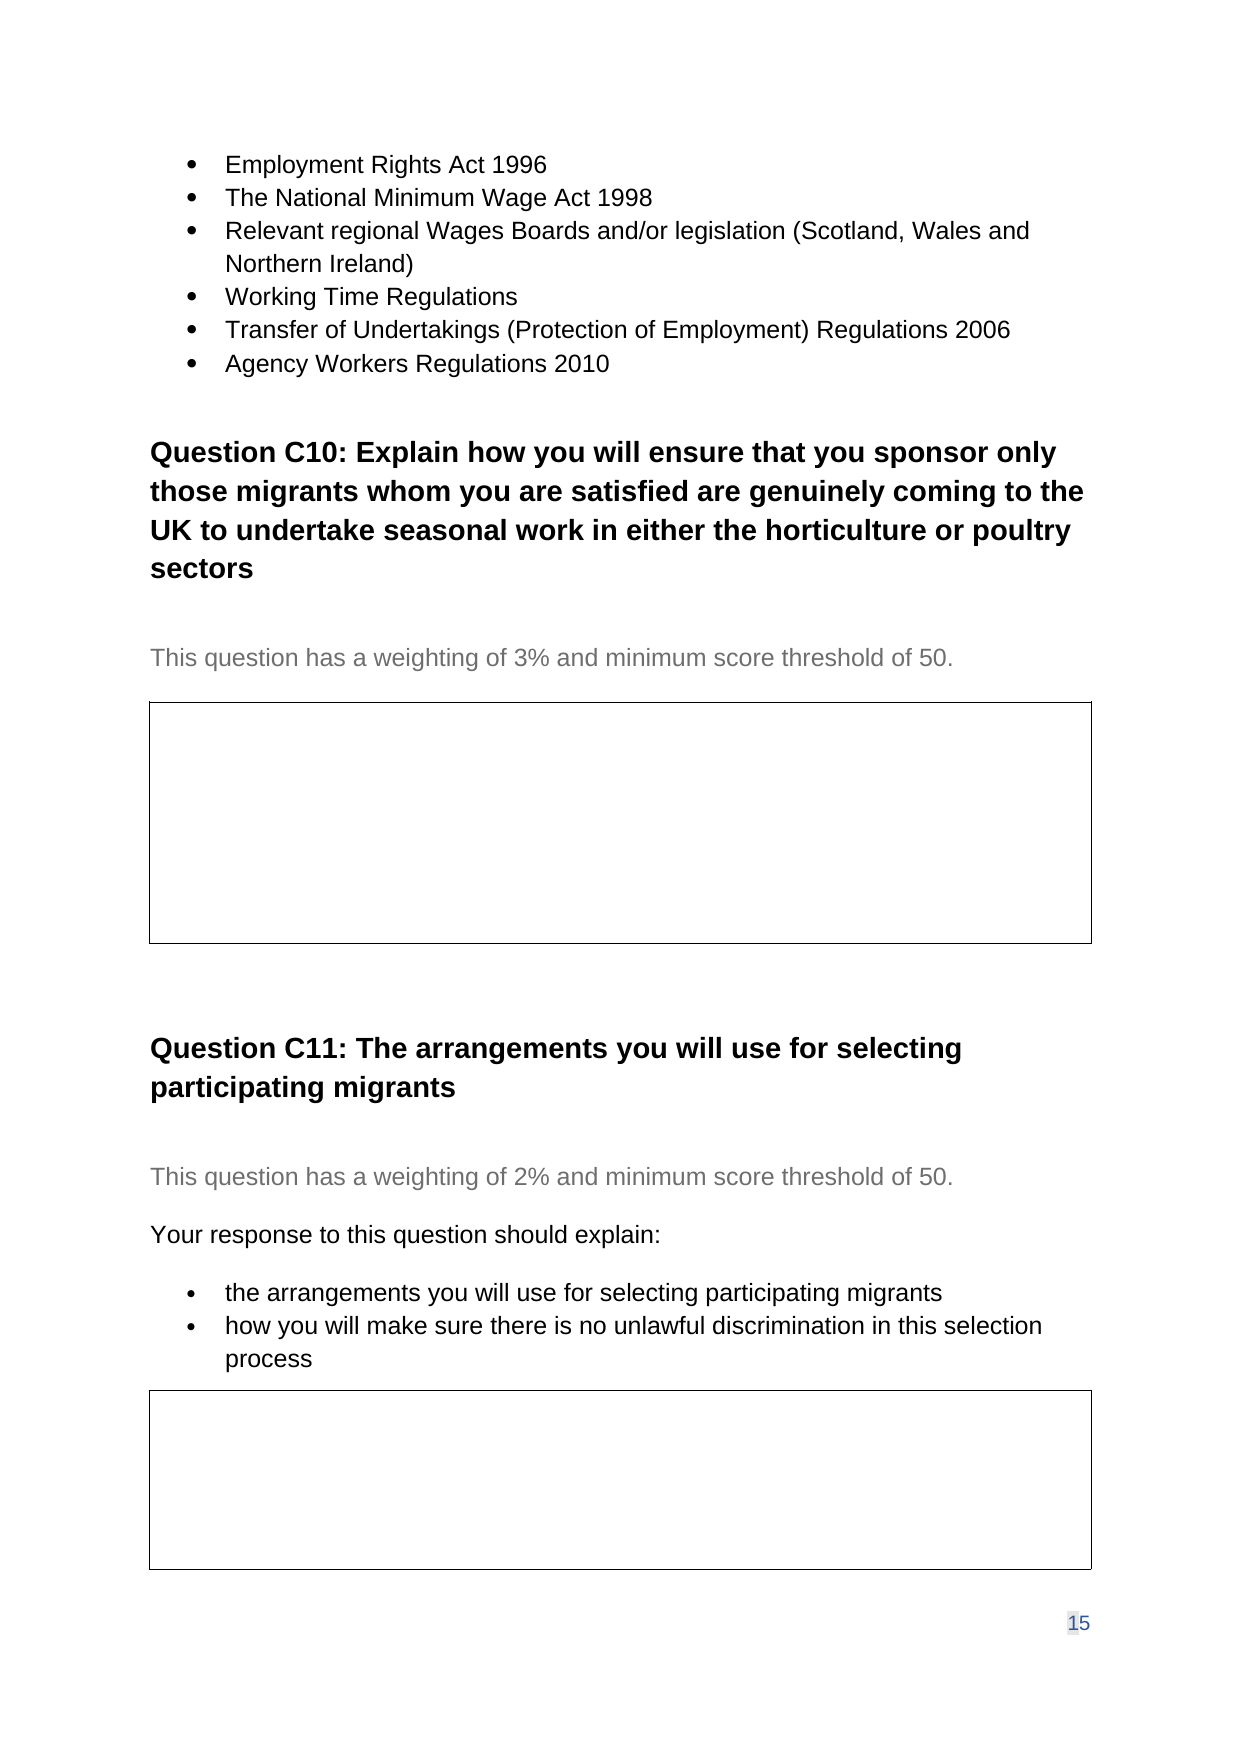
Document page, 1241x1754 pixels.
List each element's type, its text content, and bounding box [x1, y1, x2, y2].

list Relevant regional Wages Boards and/or legislation (Scotland, Wales and Northern Ireland) [187, 216, 1090, 278]
text This question has a weighting of 3% and minimum score threshold of 50. [150, 643, 1090, 672]
list how you will make sure there is no unlawful discrimination in this selection process [187, 1311, 1090, 1373]
list Agency Workers Regulations 2010 [187, 349, 1090, 377]
text This question has a weighting of 2% and minimum score threshold of 50. [150, 1162, 1090, 1191]
text Your response to this question should explain: [150, 1220, 1090, 1249]
list Transfer of Undertakings (Protection of Employment) Regulations 2006 [187, 316, 1090, 344]
list Employment Rights Act 1996 [187, 150, 1090, 179]
list the arrangements you will use for selecting participating migrants [187, 1278, 1090, 1307]
list The National Minimum Wage Act 1998 [187, 183, 1090, 212]
list Working Time Regulations [187, 282, 1090, 311]
subtitle Question C10: Explain how you will ensure that you sponsor only those migrants whom you are satisfied are genuinely coming to the UK to undertake seasonal work in either the horticulture or poultry sectors [150, 436, 1090, 585]
subtitle Question C11: The arrangements you will use for selecting participating migrants [150, 1031, 1090, 1103]
